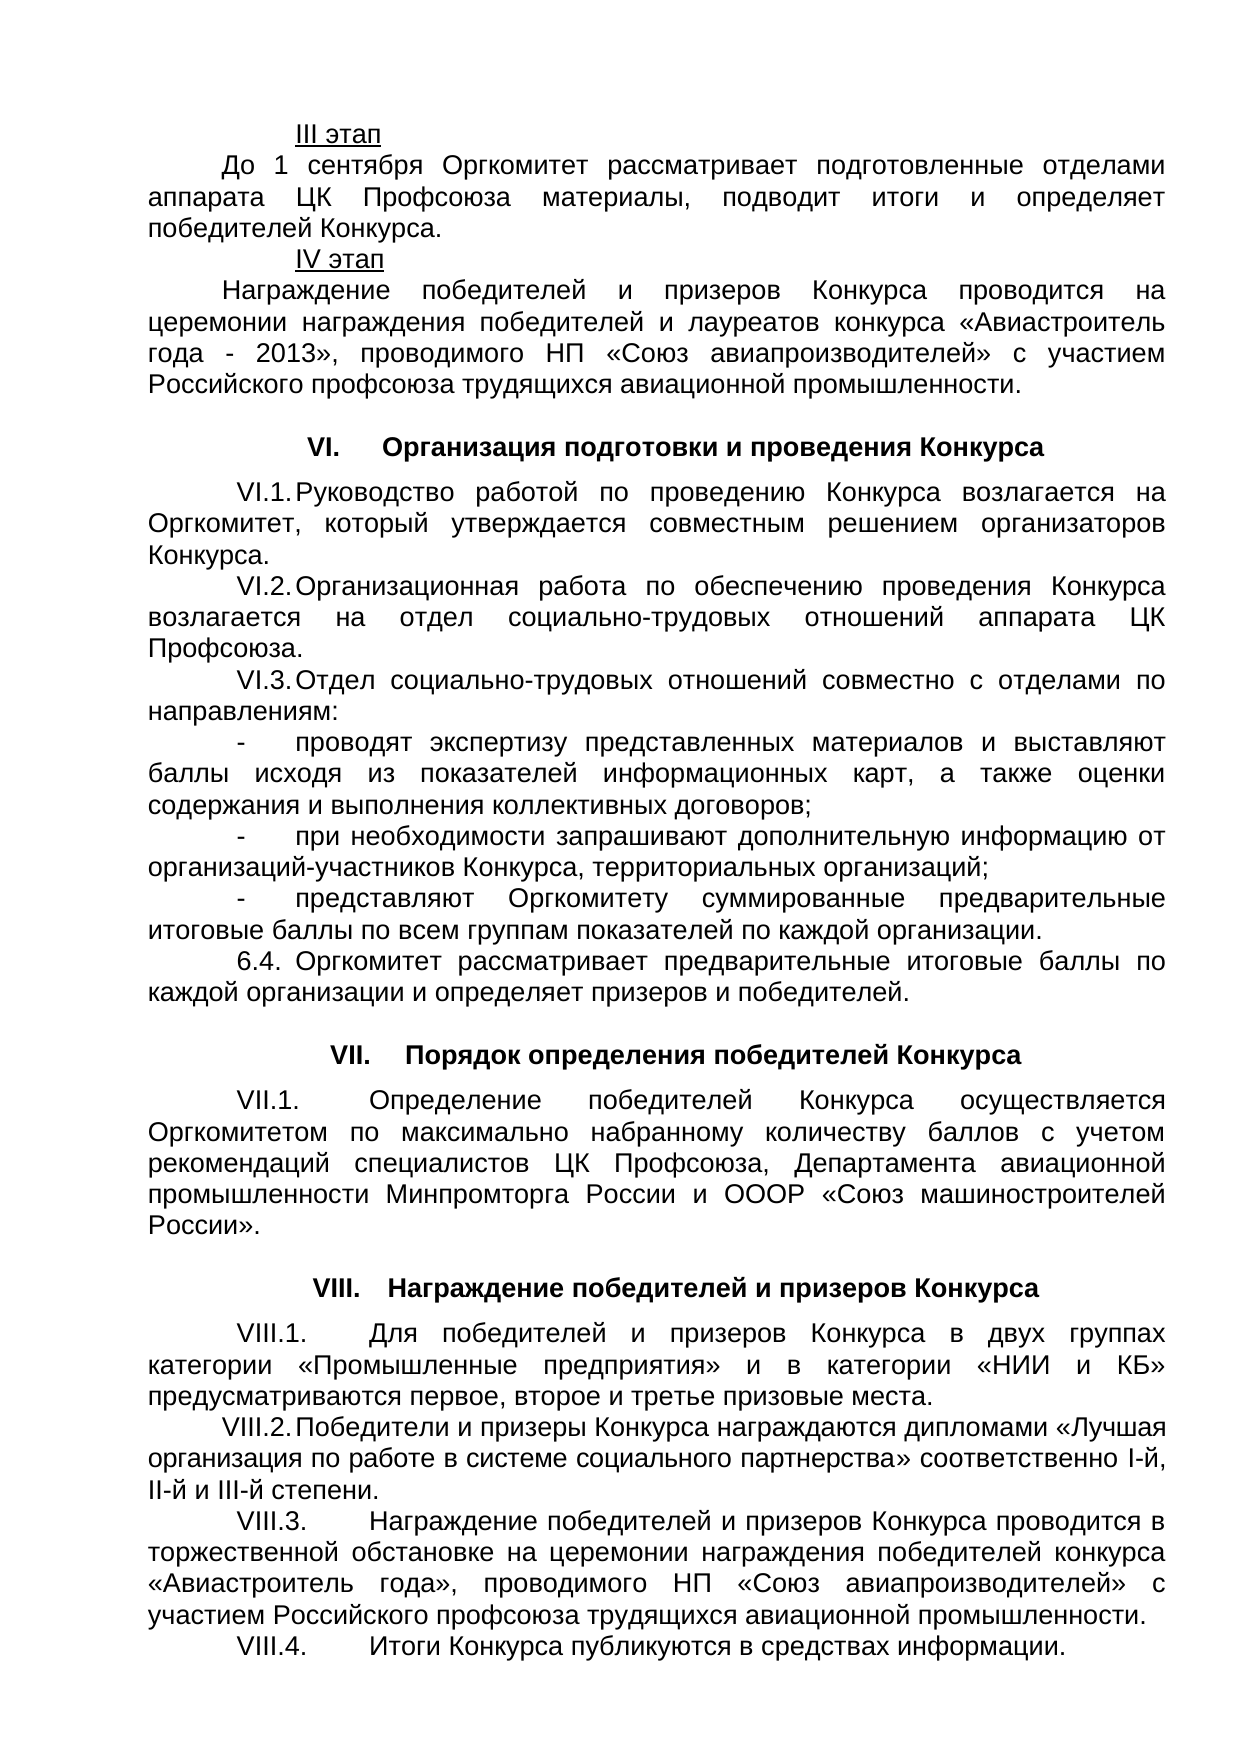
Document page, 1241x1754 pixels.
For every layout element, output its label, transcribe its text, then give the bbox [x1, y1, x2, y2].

list Для победителей и призеров Конкурса в двух группах категории «Промышленные предприятия» и в категории «НИИ и КБ» предусматриваются первое, второе и третье призовые места. [148, 1317, 1166, 1411]
text Награждение победителей и призеров Конкурса проводится на церемонии награждения победителей и лауреатов конкурса «Авиастроитель года - 2013», проводимого НП «Союз авиапроизводителей» с участием Российского профсоюза трудящихся авиационной промышленности. [148, 274, 1166, 399]
list Отдел социально-трудовых отношений совместно с отделами по направлениям: [148, 664, 1166, 726]
list III этап [148, 118, 1166, 149]
list - при необходимости запрашивают дополнительную информацию от организаций-участников Конкурса, территориальных организаций; [148, 820, 1166, 882]
list Порядок определения победителей Конкурса [185, 1039, 1166, 1070]
list Определение победителей Конкурса осуществляется Оргкомитетом по максимально набранному количеству баллов с учетом рекомендаций специалистов ЦК Профсоюза, Департамента авиационной промышленности Минпромторга России и ОООР «Союз машиностроителей России». [148, 1084, 1166, 1241]
list До 1 сентября Оргкомитет рассматривает подготовленные отделами аппарата ЦК Профсоюза материалы, подводит итоги и определяет победителей Конкурса. [148, 149, 1166, 243]
list Организационная работа по обеспечению проведения Конкурса возлагается на отдел социально-трудовых отношений аппарата ЦК Профсоюза. [148, 570, 1166, 664]
list - представляют Оргкомитету суммированные предварительные итоговые баллы по всем группам показателей по каждой организации. [148, 882, 1166, 945]
list Награждение победителей и призеров Конкурса [185, 1272, 1166, 1303]
list 6.4. Оргкомитет рассматривает предварительные итоговые баллы по каждой организации и определяет призеров и победителей. [148, 945, 1166, 1007]
list Итоги Конкурса публикуются в средствах информации. [148, 1630, 1166, 1661]
list Награждение победителей и призеров Конкурса проводится в торжественной обстановке на церемонии награждения победителей конкурса «Авиастроитель года», проводимого НП «Союз авиапроизводителей» с участием Российского профсоюза трудящихся авиационной промышленности. [148, 1505, 1166, 1630]
list Руководство работой по проведению Конкурса возлагается на Оргкомитет, который утверждается совместным решением организаторов Конкурса. [148, 476, 1166, 570]
list Победители и призеры Конкурса награждаются дипломами «Лучшая организация по работе в системе социального партнерства» соответственно I-й, II-й и III-й степени. [148, 1411, 1166, 1505]
list Организация подготовки и проведения Конкурса [185, 431, 1166, 462]
list - проводят экспертизу представленных материалов и выставляют баллы исходя из показателей информационных карт, а также оценки содержания и выполнения коллективных договоров; [148, 726, 1166, 820]
text IV этап [221, 243, 1166, 274]
